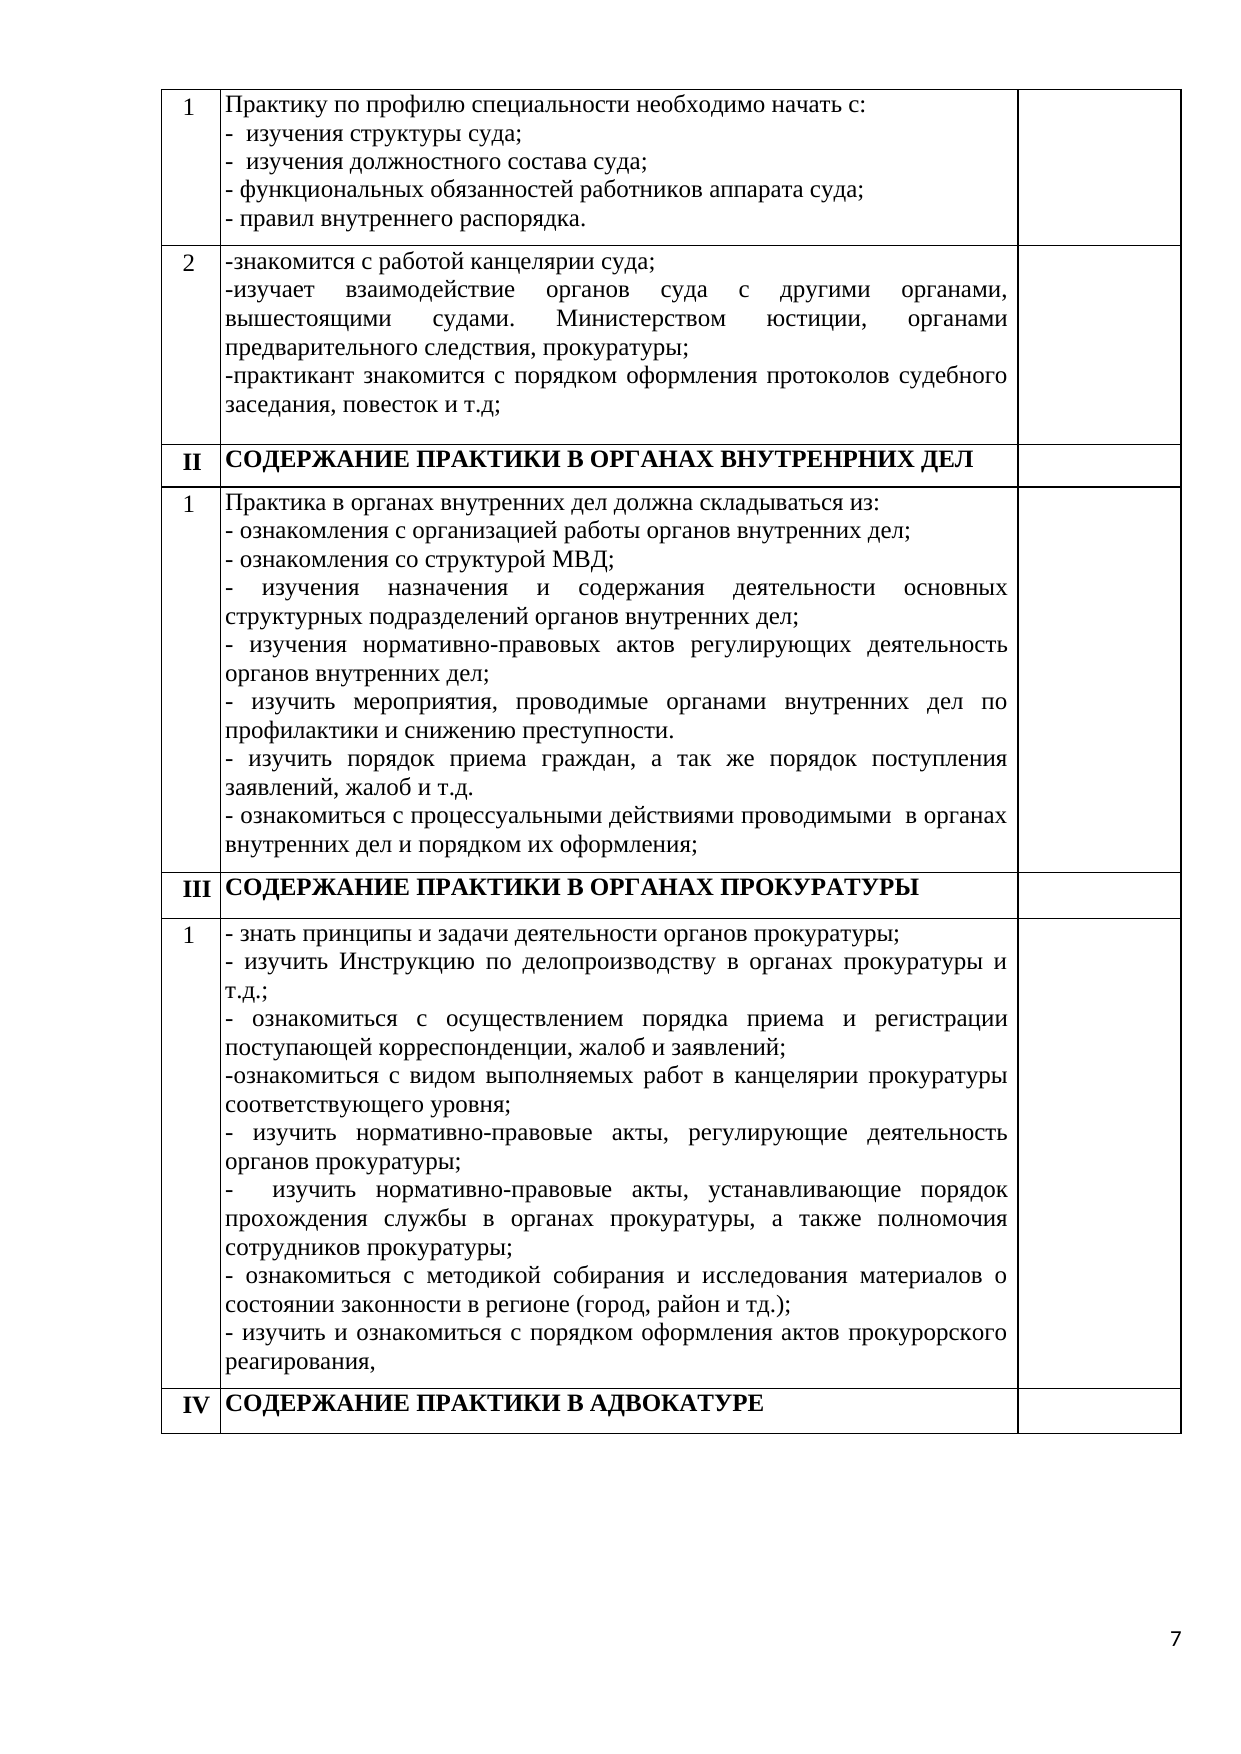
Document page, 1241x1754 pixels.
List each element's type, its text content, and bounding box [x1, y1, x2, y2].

table_cell [1019, 1389, 1180, 1432]
table_cell [1019, 445, 1180, 486]
table_cell IV [162, 1389, 220, 1432]
table_cell [1019, 873, 1180, 917]
table_cell [1019, 90, 1180, 245]
table_cell СОДЕРЖАНИЕ ПРАКТИКИ В ОРГАНАХ ПРОКУРАТУРЫ [221, 873, 1017, 917]
table_cell -знакомится с работой канцелярии суда; -изучает взаимодействие органов суда с другими органами, вышестоящими судами. Министерством юстиции, органами предварительного следствия, прокуратуры; -практикант знакомится с порядком оформления протоколов судебного заседания, повесток и т.д; [221, 246, 1017, 444]
table_cell Практику по профилю специальности необходимо начать с: - изучения структуры суда; - изучения должностного состава суда; - функциональных обязанностей работников аппарата суда; - правил внутреннего распорядка. [221, 90, 1017, 245]
table_cell II [162, 445, 220, 486]
table_cell 1 [162, 488, 220, 872]
table_cell 2 [162, 246, 220, 444]
table_cell [1019, 919, 1180, 1387]
table_cell - знать принципы и задачи деятельности органов прокуратуры; - изучить Инструкцию по делопроизводству в органах прокуратуры и т.д.; - ознакомиться с осуществлением порядка приема и регистрации поступающей корреспонденции, жалоб и заявлений; -ознакомиться с видом выполняемых работ в канцелярии прокуратуры соответствующего уровня; - изучить нормативно-правовые акты, регулирующие деятельность органов прокуратуры; - изучить нормативно-правовые акты, устанавливающие порядок прохождения службы в органах прокуратуры, а также полномочия сотрудников прокуратуры; - ознакомиться с методикой собирания и исследования материалов о состоянии законности в регионе (город, район и тд.); - изучить и ознакомиться с порядком оформления актов прокурорского реагирования, [221, 919, 1017, 1387]
table_cell III [162, 873, 220, 917]
table_cell Практика в органах внутренних дел должна складываться из: - ознакомления с организацией работы органов внутренних дел; - ознакомления со структурой МВД; - изучения назначения и содержания деятельности основных структурных подразделений органов внутренних дел; - изучения нормативно-правовых актов регулирующих деятельность органов внутренних дел; - изучить мероприятия, проводимые органами внутренних дел по профилактики и снижению преступности. - изучить порядок приема граждан, а так же порядок поступления заявлений, жалоб и т.д. - ознакомиться с процессуальными действиями проводимыми в органах внутренних дел и порядком их оформления; [221, 488, 1017, 872]
table_cell [1019, 488, 1180, 872]
table_cell СОДЕРЖАНИЕ ПРАКТИКИ В ОРГАНАХ ВНУТРЕНРНИХ ДЕЛ [221, 445, 1017, 486]
table_cell 1 [162, 919, 220, 1387]
table_cell СОДЕРЖАНИЕ ПРАКТИКИ В АДВОКАТУРЕ [221, 1389, 1017, 1432]
table_cell 1 [162, 90, 220, 245]
table_cell [1019, 246, 1180, 444]
